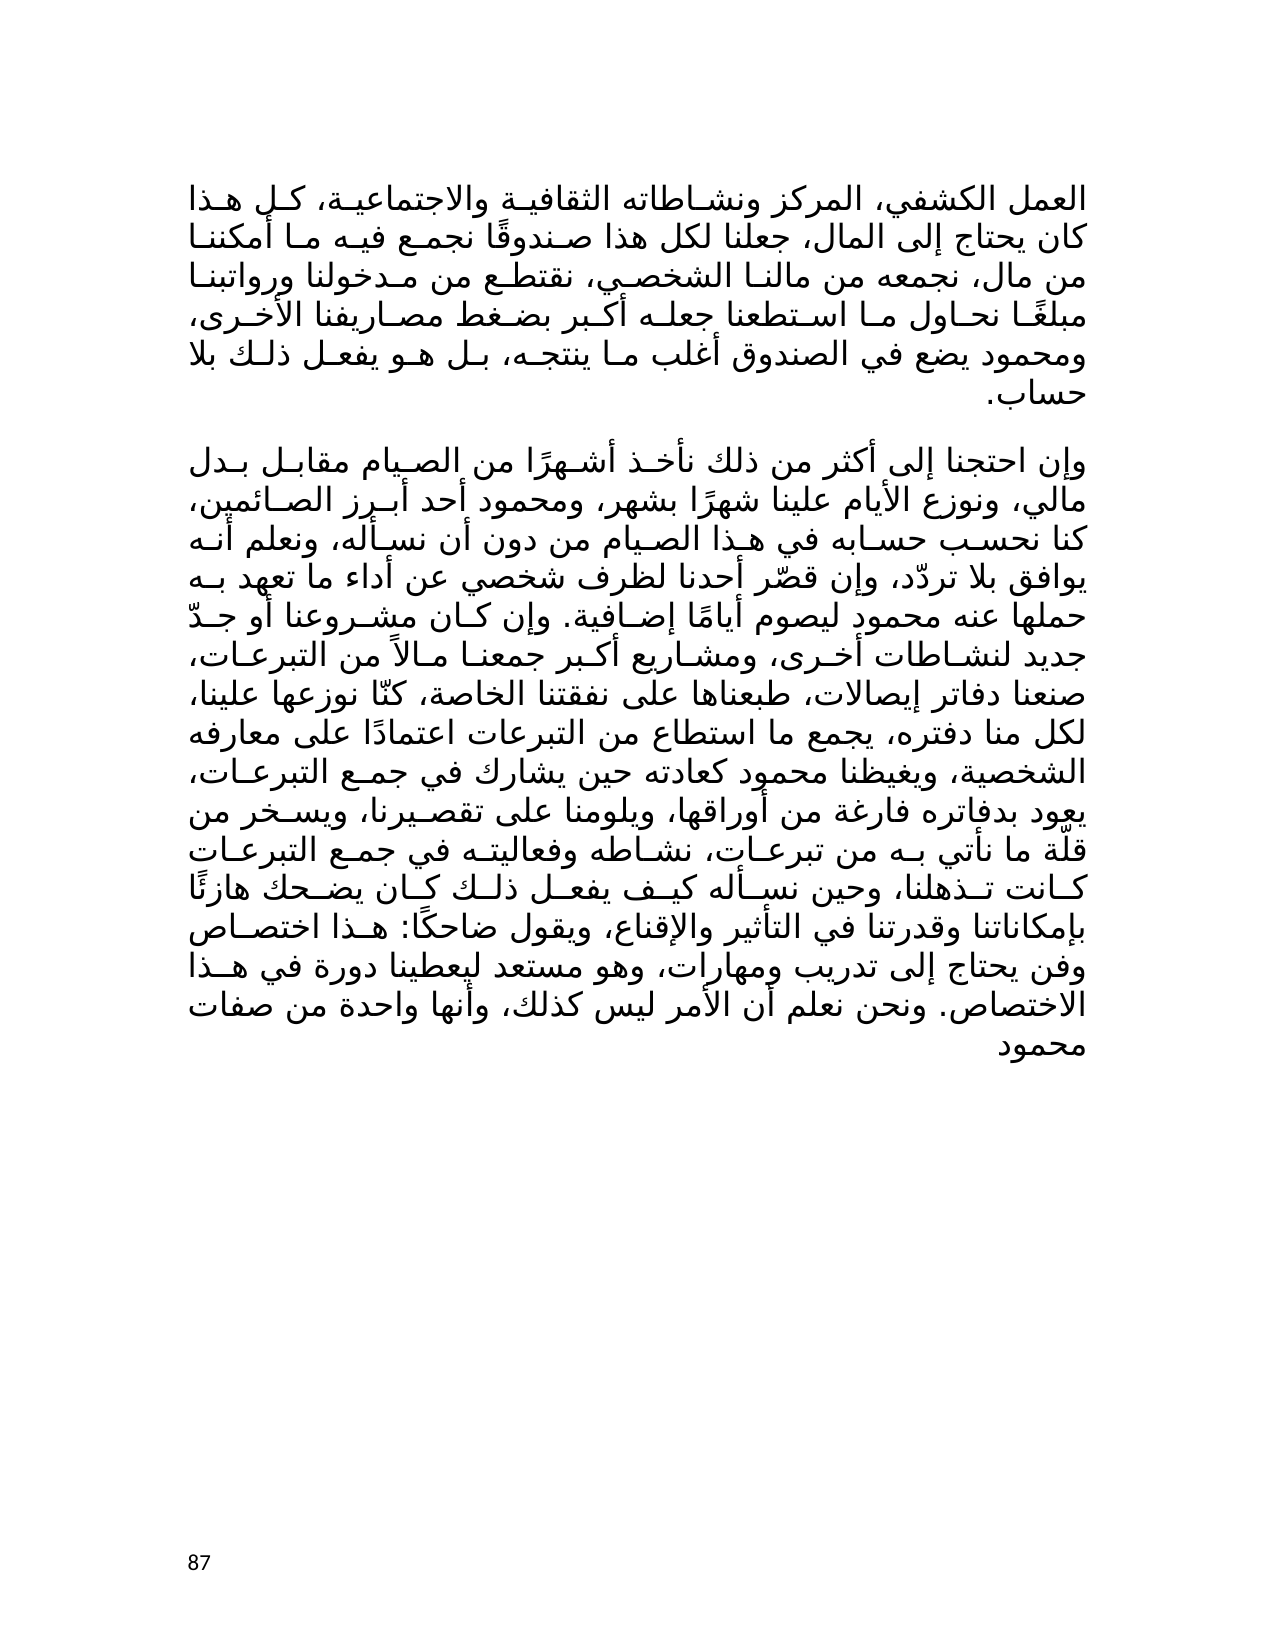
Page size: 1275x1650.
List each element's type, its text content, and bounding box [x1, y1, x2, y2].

text العمل الكشفي، المركز ونشاطاته الثقافية والاجتماعية، كل هذا كان يحتاج إلى المال، جعلنا لكل هذا صندوقًا نجمع فيه ما أمكننا من مال، نجمعه من مالنا الشخصي، نقتطع من مدخولنا ورواتبنا مبلغًا نحاول ما استطعنا جعله أكبر بضغط مصاريفنا الأخرى، ومحمود يضع في الصندوق أغلب ما ينتجه، بل هو يفعل ذلك بلا حساب. [187, 179, 1087, 412]
text وإن احتجنا إلى أكثر من ذلك نأخذ أشهرًا من الصيام مقابل بدل مالي، ونوزع الأيام علينا شهرًا بشهر، ومحمود أحد أبرز الصائمين، كنا نحسب حسابه في هذا الصيام من دون أن نسأله، ونعلم أنه يوافق بلا تردّد، وإن قصّر أحدنا لظرف شخصي عن أداء ما تعهد به حملها عنه محمود ليصوم أيامًا إضافية. وإن كان مشروعنا أو جدّ جديد لنشاطات أخرى، ومشاريع أكبر جمعنا مالاً من التبرعات، صنعنا دفاتر إيصالات، طبعناها على نفقتنا الخاصة، كنّا نوزعها علينا، لكل منا دفتره، يجمع ما استطاع من التبرعات اعتمادًا على معارفه الشخصية، ويغيظنا محمود كعادته حين يشارك في جمع التبرعات، يعود بدفاتره فارغة من أوراقها، ويلومنا على تقصيرنا، ويسخر من قلّة ما نأتي به من تبرعات، نشاطه وفعاليته في جمع التبرعات كانت تذهلنا، وحين نسأله كيف يفعل ذلك كان يضحك هازئًا بإمكاناتنا وقدرتنا في التأثير والإقناع، ويقول ضاحكًا: هذا اختصاص وفن يحتاج إلى تدريب ومهارات، وهو مستعد ليعطينا دورة في هذا الاختصاص. ونحن نعلم أن الأمر ليس كذلك، وأنها واحدة من صفات محمود [187, 441, 1087, 1063]
